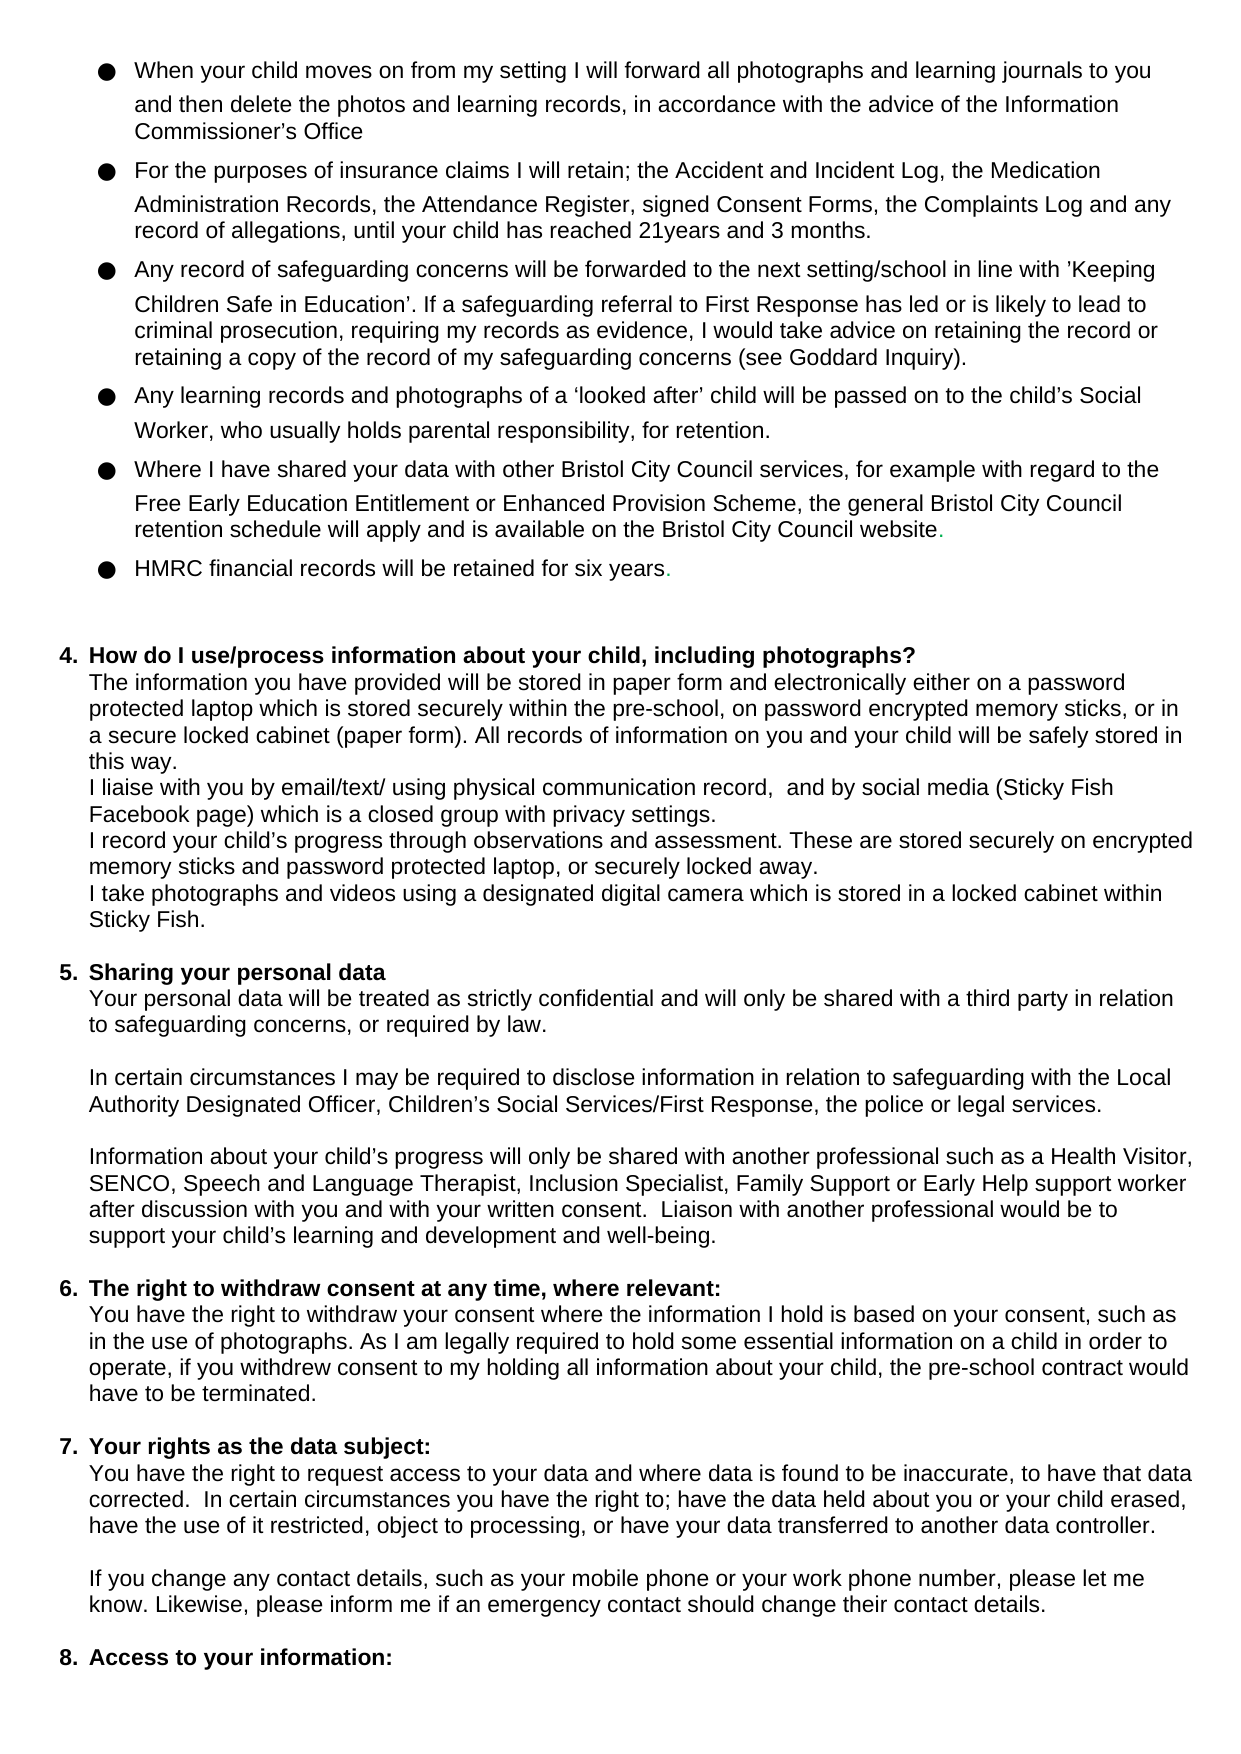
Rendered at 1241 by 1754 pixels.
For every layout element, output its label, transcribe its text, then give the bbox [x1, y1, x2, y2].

list The right to withdraw consent at any time, where relevant: [59, 1275, 1196, 1301]
text In certain circumstances I may be required to disclose information in relation to safeguarding with the Local Authority Designated Officer, Children’s Social Services/First Response, the police or legal services. [89, 1064, 1196, 1117]
list Sharing your personal data [59, 959, 1196, 985]
text I take photographs and videos using a designated digital camera which is stored in a locked cabinet within Sticky Fish. [89, 880, 1196, 932]
text You have the right to withdraw your consent where the information I hold is based on your consent, such as in the use of photographs. As I am legally required to hold some essential information on a child in order to operate, if you withdrew consent to my holding all information about your child, the pre-school contract would have to be terminated. [89, 1301, 1196, 1407]
list Access to your information: [59, 1644, 1196, 1670]
list For the purposes of insurance claims I will retain; the Accident and Incident Log, the Medication Administration Records, the Attendance Register, signed Consent Forms, the Complaints Log and any record of allegations, until your child has reached 21years and 3 months. [97, 144, 1196, 244]
list HMRC financial records will be retained for six years. [97, 543, 1196, 590]
text I record your child’s progress through observations and assessment. These are stored securely on encrypted memory sticks and password protected laptop, or securely locked away. [89, 827, 1196, 880]
text I liaise with you by email/text/ using physical communication record, and by social media (Sticky Fish Facebook page) which is a closed group with privacy settings. [89, 774, 1196, 827]
text The information you have provided will be stored in paper form and electronically either on a password protected laptop which is stored securely within the pre-school, on password encrypted memory sticks, or in a secure locked cabinet (paper form). All records of information on you and your child will be safely stored in this way. [89, 669, 1196, 774]
list When your child moves on from my setting I will forward all photographs and learning journals to you and then delete the photos and learning records, in accordance with the advice of the Information Commissioner’s Office [97, 44, 1196, 144]
text If you change any contact details, such as your mobile phone or your work phone number, please let me know. Likewise, please inform me if an emergency contact should change their contact details. [89, 1565, 1196, 1618]
text Information about your child’s progress will only be shared with another professional such as a Health Visitor, SENCO, Speech and Language Therapist, Inclusion Specialist, Family Support or Early Help support worker after discussion with you and with your written consent. Liaison with another professional would be to support your child’s learning and development and well-being. [89, 1143, 1196, 1249]
text Your personal data will be treated as strictly confidential and will only be shared with a third party in relation to safeguarding concerns, or required by law. [89, 985, 1196, 1038]
text You have the right to request access to your data and where data is found to be inaccurate, to have that data corrected. In certain circumstances you have the right to; have the data held about you or your child erased, have the use of it restricted, object to processing, or have your data transferred to another data controller. [89, 1459, 1196, 1538]
list Where I have shared your data with other Bristol City Council services, for example with regard to the Free Early Education Entitlement or Enhanced Provision Scheme, the general Bristol City Council retention schedule will apply and is available on the Bristol City Council website. [97, 443, 1196, 543]
list Any learning records and photographs of a ‘looked after’ child will be passed on to the child’s Social Worker, who usually holds parental responsibility, for retention. [97, 370, 1196, 443]
list How do I use/process information about your child, including photographs? [59, 642, 1196, 669]
list Any record of safeguarding concerns will be forwarded to the next setting/school in line with ’Keeping Children Safe in Education’. If a safeguarding referral to First Response has led or is likely to lead to criminal prosecution, requiring my records as evidence, I would take advice on retaining the record or retaining a copy of the record of my safeguarding concerns (see Goddard Inquiry). [97, 244, 1196, 370]
list Your rights as the data subject: [59, 1433, 1196, 1459]
